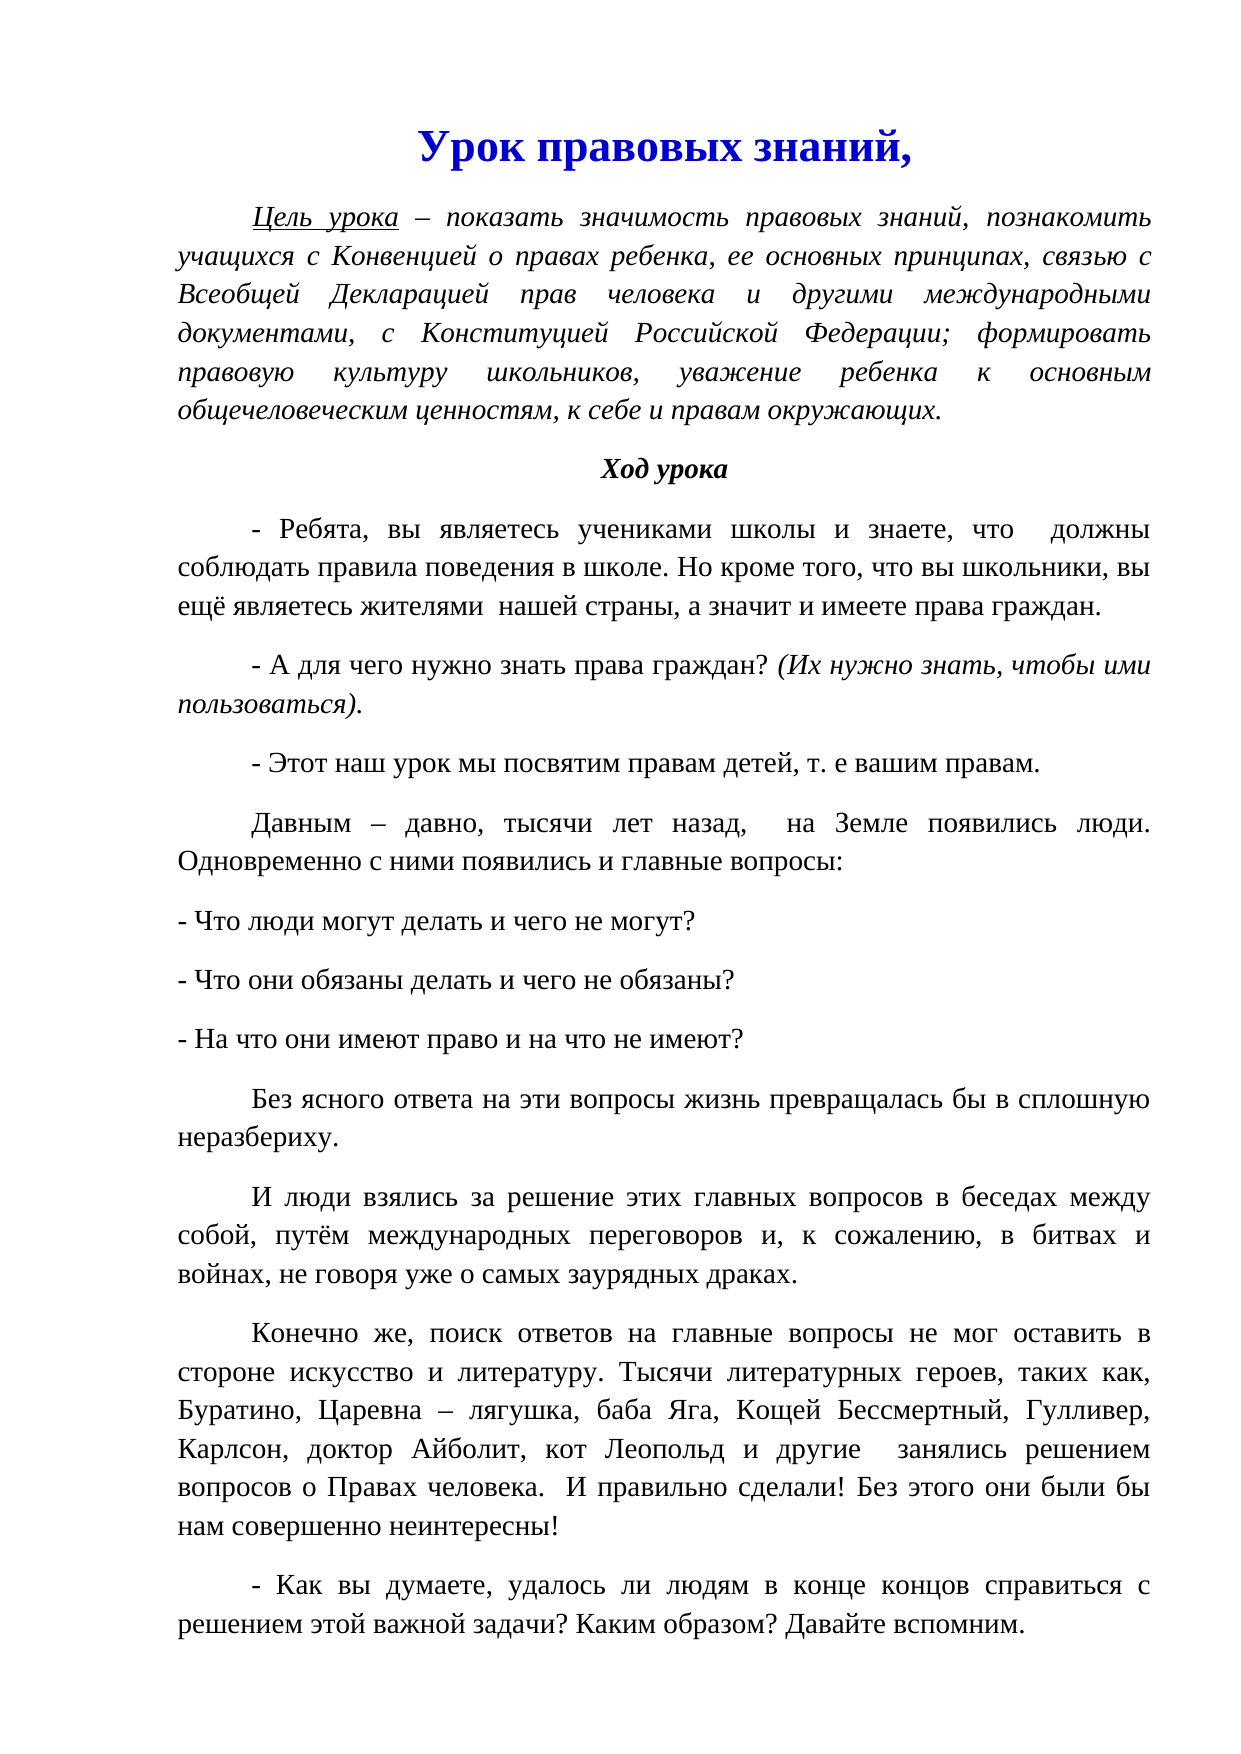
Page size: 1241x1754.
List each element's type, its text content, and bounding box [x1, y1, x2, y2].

text И люди взялись за решение этих главных вопросов в беседах между собой, путём международных переговоров и, к сожалению, в битвах и войнах, не говоря уже о самых заурядных драках. [177, 1179, 1152, 1289]
text Без ясного ответа на эти вопросы жизнь превращалась бы в сплошную неразбериху. [177, 1081, 1152, 1153]
text - Что они обязаны делать и чего не обязаны? [177, 962, 1152, 996]
text - Что люди могут делать и чего не могут? [177, 903, 1152, 936]
text - А для чего нужно знать права граждан? (Их нужно знать, чтобы ими пользоваться). [177, 647, 1152, 719]
text Конечно же, поиск ответов на главные вопросы не мог оставить в стороне искусство и литературу. Тысячи литературных героев, таких как, Буратино, Царевна – лягушка, баба Яга, Кощей Бессмертный, Гулливер, Карлсон, доктор Айболит, кот Леопольд и другие занялись решением вопросов о Правах человека. И правильно сделали! Без этого они были бы нам совершенно неинтересны! [177, 1315, 1152, 1541]
text Ход урока [177, 452, 1152, 485]
text - Ребята, вы являетесь учениками школы и знаете, что должны соблюдать правила поведения в школе. Но кроме того, что вы школьники, вы ещё являетесь жителями нашей страны, а значит и имеете права граждан. [177, 511, 1152, 622]
text Урок правовых знаний, [177, 118, 1152, 171]
text Давным – давно, тысячи лет назад, на Земле появились люди. Одновременно с ними появились и главные вопросы: [177, 805, 1152, 877]
text - На что они имеют право и на что не имеют? [177, 1021, 1152, 1055]
text - Этот наш урок мы посвятим правам детей, т. е вашим правам. [177, 745, 1152, 779]
text - Как вы думаете, удалось ли людям в конце концов справиться с решением этой важной задачи? Каким образом? Давайте вспомним. [177, 1567, 1152, 1639]
text Цель урока – показать значимость правовых знаний, познакомить учащихся с Конвенцией о правах ребенка, ее основных принципах, связью с Всеобщей Декларацией прав человека и другими международными документами, с Конституцией Российской Федерации; формировать правовую культуру школьников, уважение ребенка к основным общечеловеческим ценностям, к себе и правам окружающих. [177, 199, 1152, 426]
